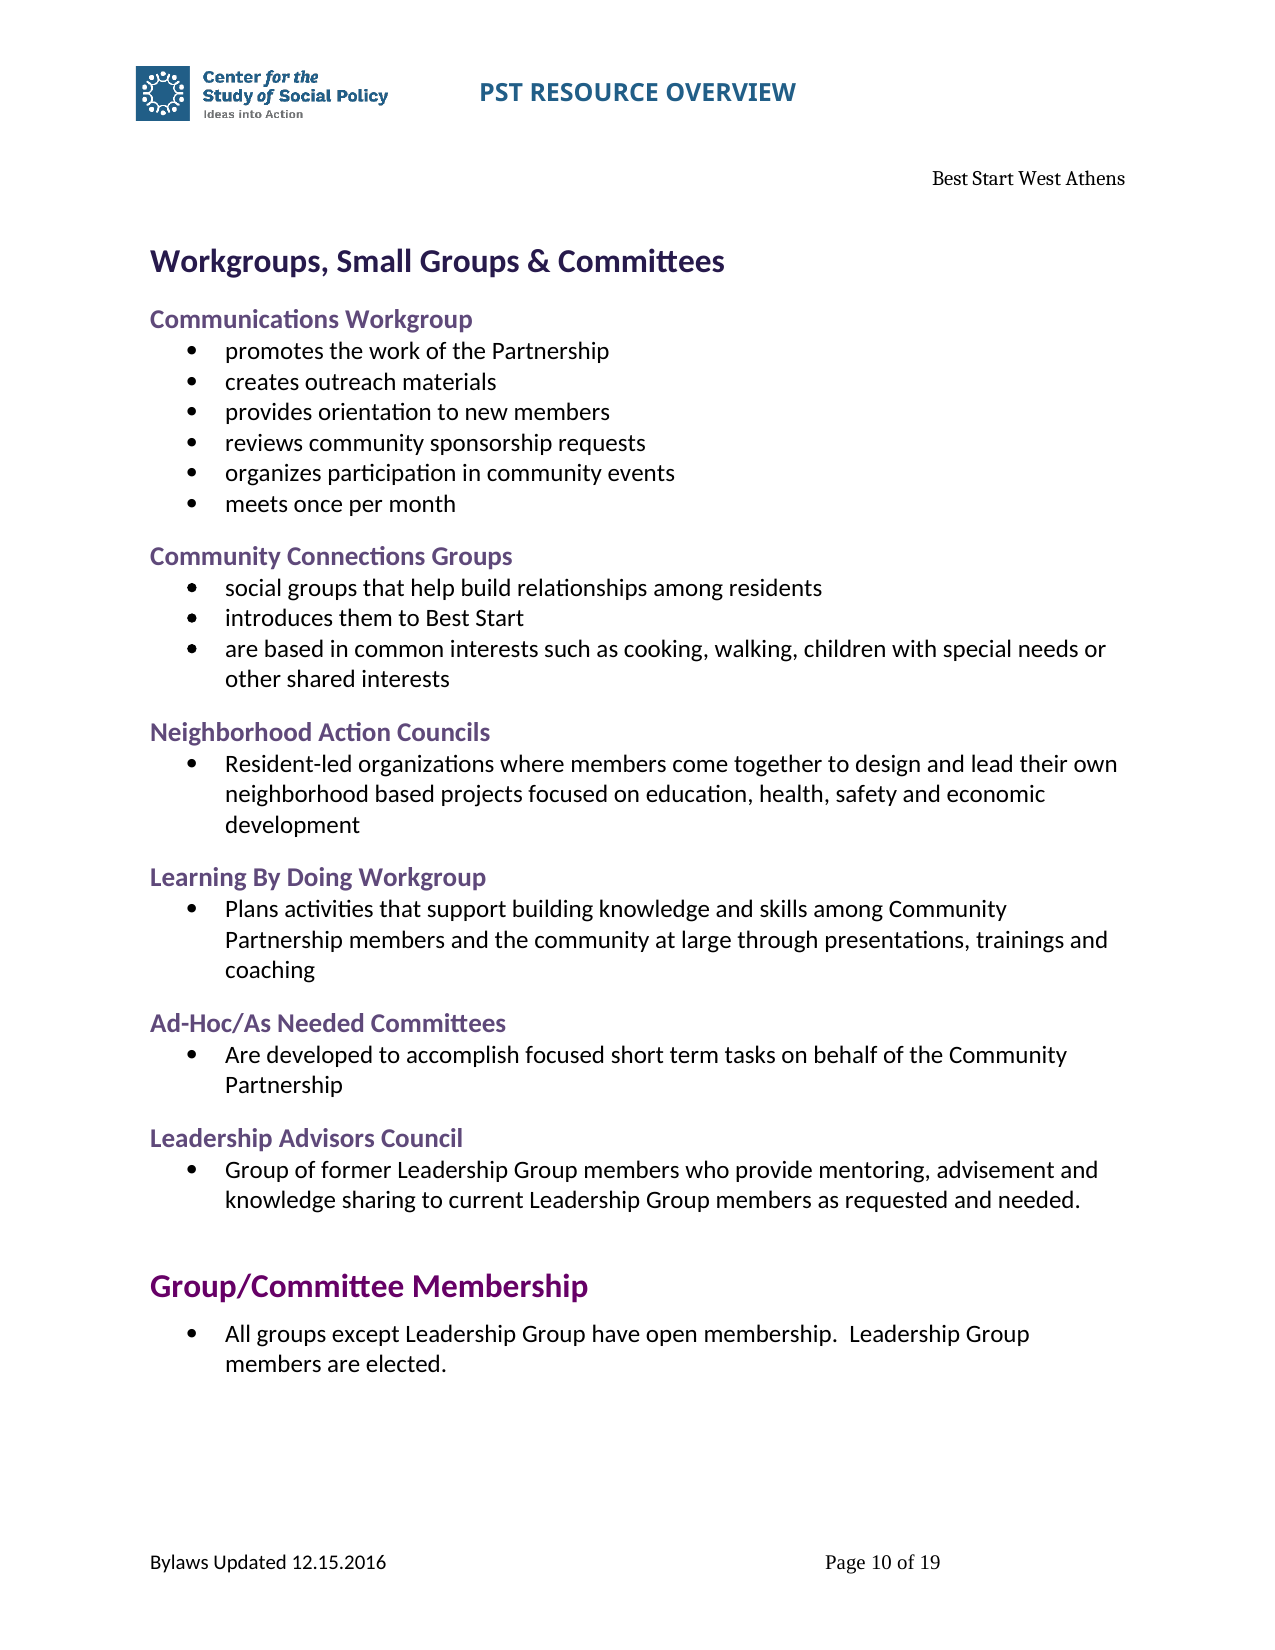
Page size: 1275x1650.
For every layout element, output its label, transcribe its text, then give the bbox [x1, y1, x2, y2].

list reviews community sponsorship requests [187, 427, 1125, 457]
subtitle Learning By Doing Workgroup [150, 860, 1125, 893]
subtitle Ad-Hoc/As Needed Committees [150, 1006, 1125, 1039]
list Are developed to accomplish focused short term tasks on behalf of the Community Partnership [187, 1039, 1125, 1100]
list Group of former Leadership Group members who provide mentoring, advisement and knowledge sharing to current Leadership Group members as requested and needed. [187, 1154, 1125, 1215]
subtitle Communications Workgroup [150, 302, 1125, 335]
list organizes participation in community events [187, 457, 1125, 488]
list provides orientation to new members [187, 396, 1125, 427]
picture [125, 56, 400, 131]
list meets once per month [187, 488, 1125, 518]
subtitle Group/Committee Membership [150, 1265, 1125, 1306]
list creates outreach materials [187, 366, 1125, 396]
list are based in common interests such as cooking, walking, children with special needs or other shared interests [187, 633, 1125, 694]
list Plans activities that support building knowledge and skills among Community Partnership members and the community at large through presentations, trainings and coaching [187, 893, 1125, 985]
list promotes the work of the Partnership [187, 335, 1125, 366]
list social groups that help build relationships among residents [187, 572, 1125, 603]
list Resident-led organizations where members come together to design and lead their own neighborhood based projects focused on education, health, safety and economic development [187, 748, 1125, 839]
subtitle Leadership Advisors Council [150, 1121, 1125, 1154]
subtitle Workgroups, Small Groups & Committees [150, 241, 1125, 281]
list introduces them to Best Start [187, 603, 1125, 633]
subtitle Neighborhood Action Councils [150, 715, 1125, 748]
subtitle Community Connections Groups [150, 539, 1125, 572]
list All groups except Leadership Group have open membership. Leadership Group members are elected. [187, 1318, 1125, 1379]
